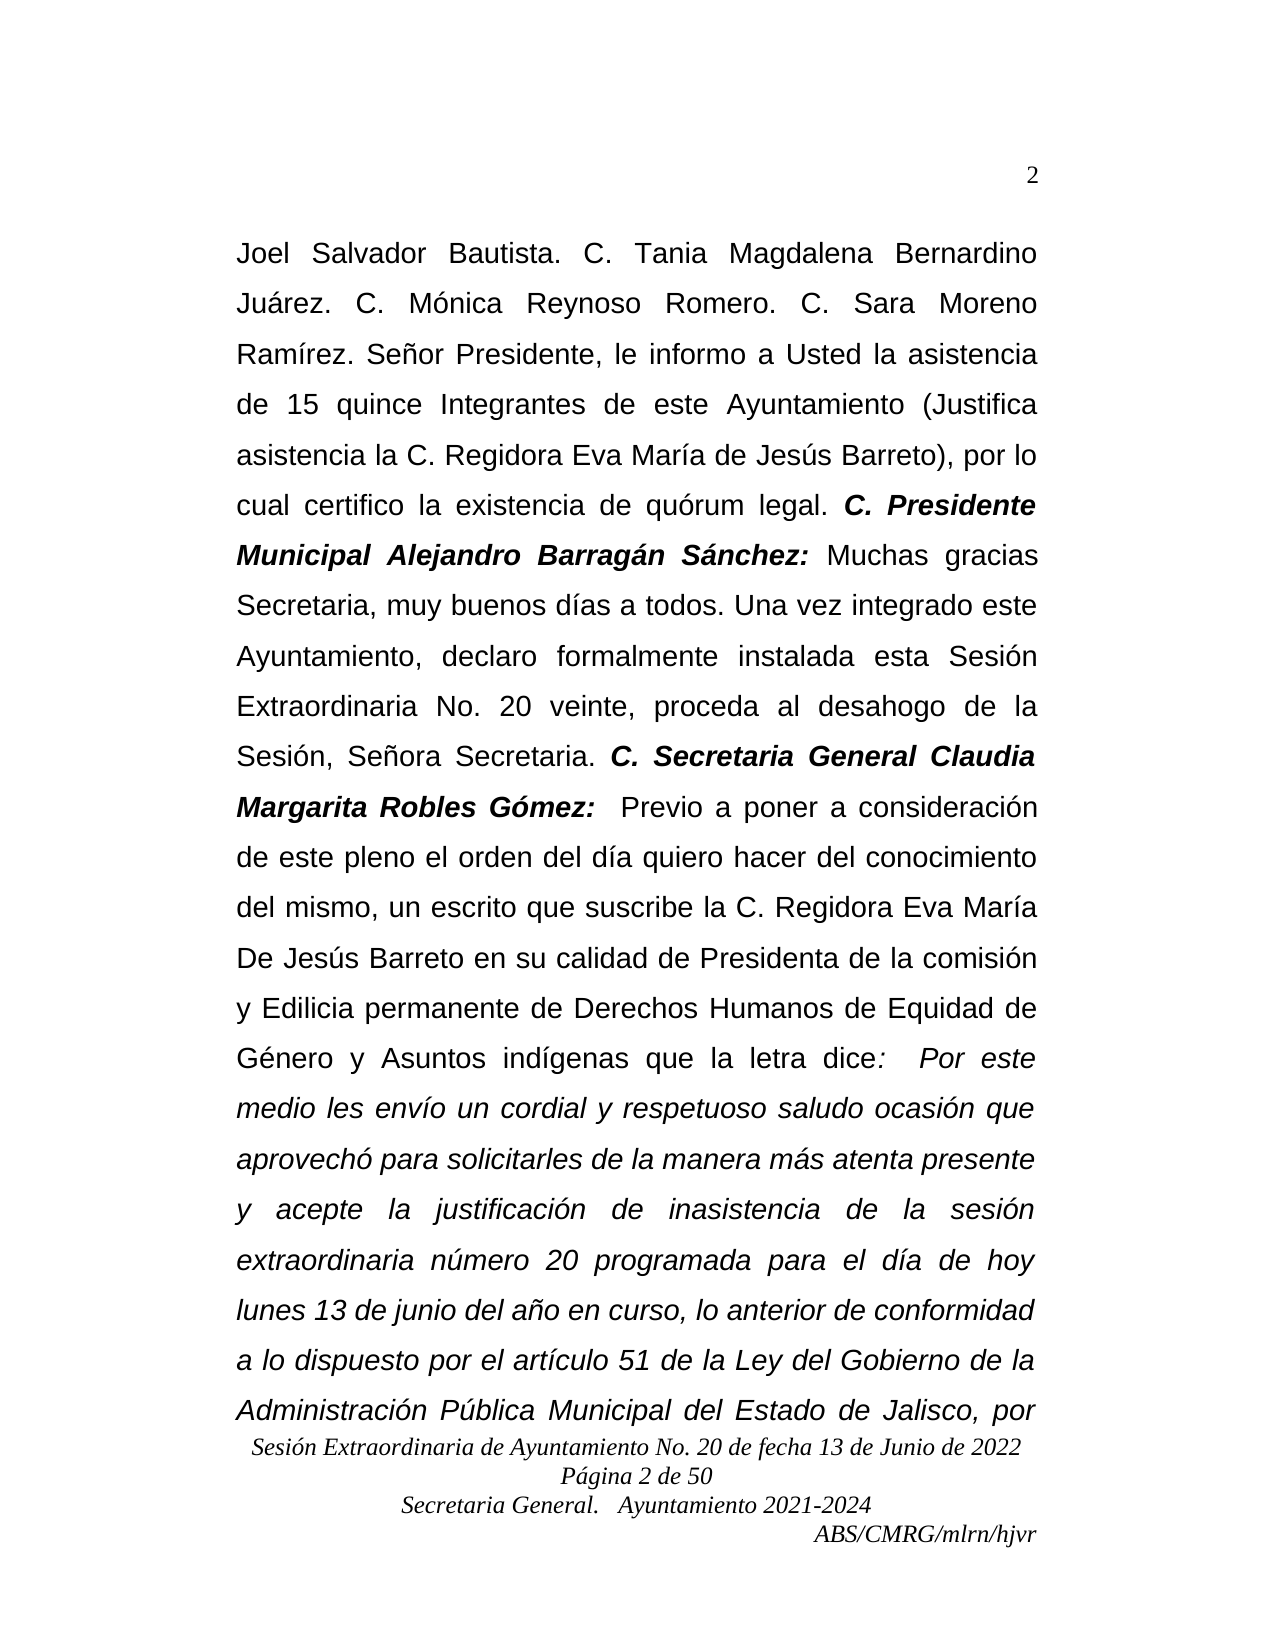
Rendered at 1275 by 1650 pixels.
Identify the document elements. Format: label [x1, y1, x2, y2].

text [236, 236, 1039, 1427]
